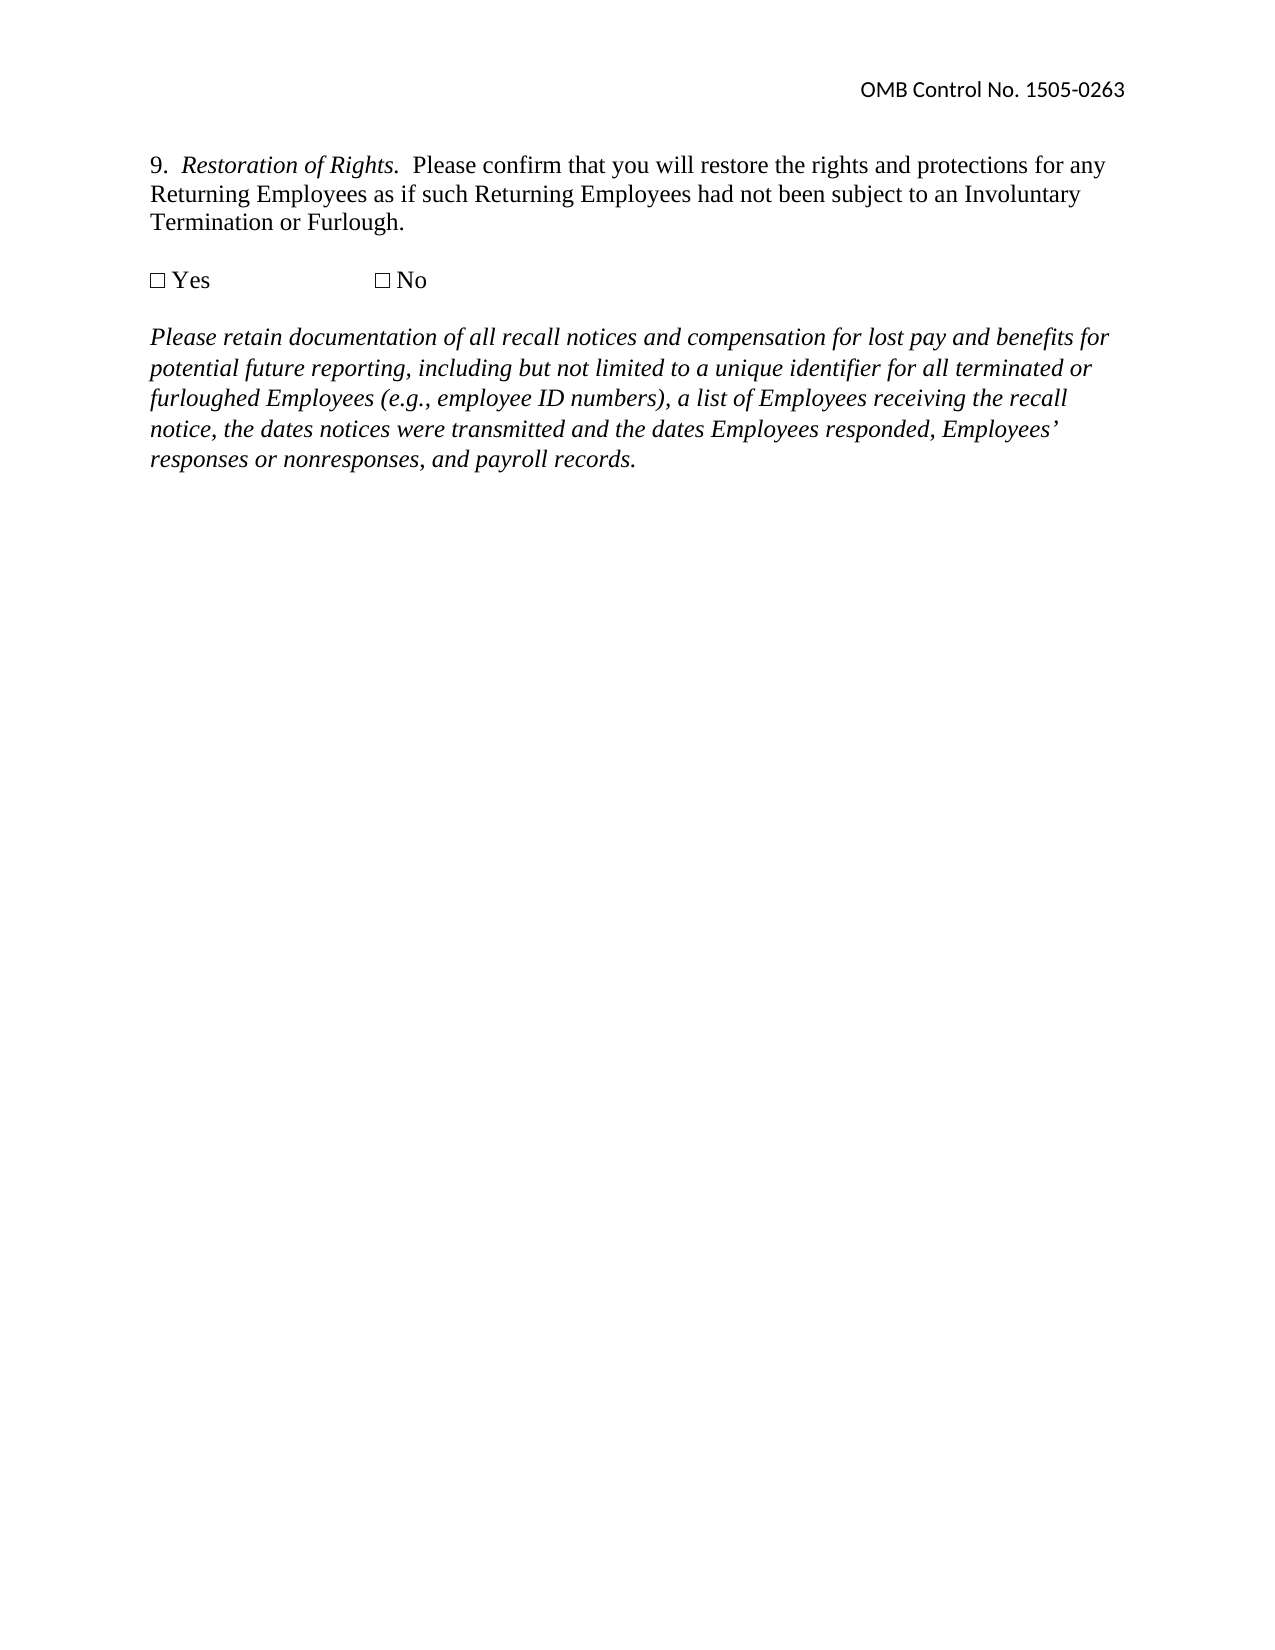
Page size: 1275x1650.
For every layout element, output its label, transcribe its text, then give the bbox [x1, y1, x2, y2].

text 9. Restoration of Rights. Please confirm that you will restore the rights and protections for any Returning Employees as if such Returning Employees had not been subject to an Involuntary Termination or Furlough. [150, 150, 1125, 236]
text □ Yes □ No [150, 265, 1125, 294]
text Please retain documentation of all recall notices and compensation for lost pay and benefits for potential future reporting, including but not limited to a unique identifier for all terminated or furloughed Employees (e.g., employee ID numbers), a list of Employees receiving the recall notice, the dates notices were transmitted and the dates Employees responded, Employees’ responses or nonresponses, and payroll records. [150, 322, 1125, 473]
